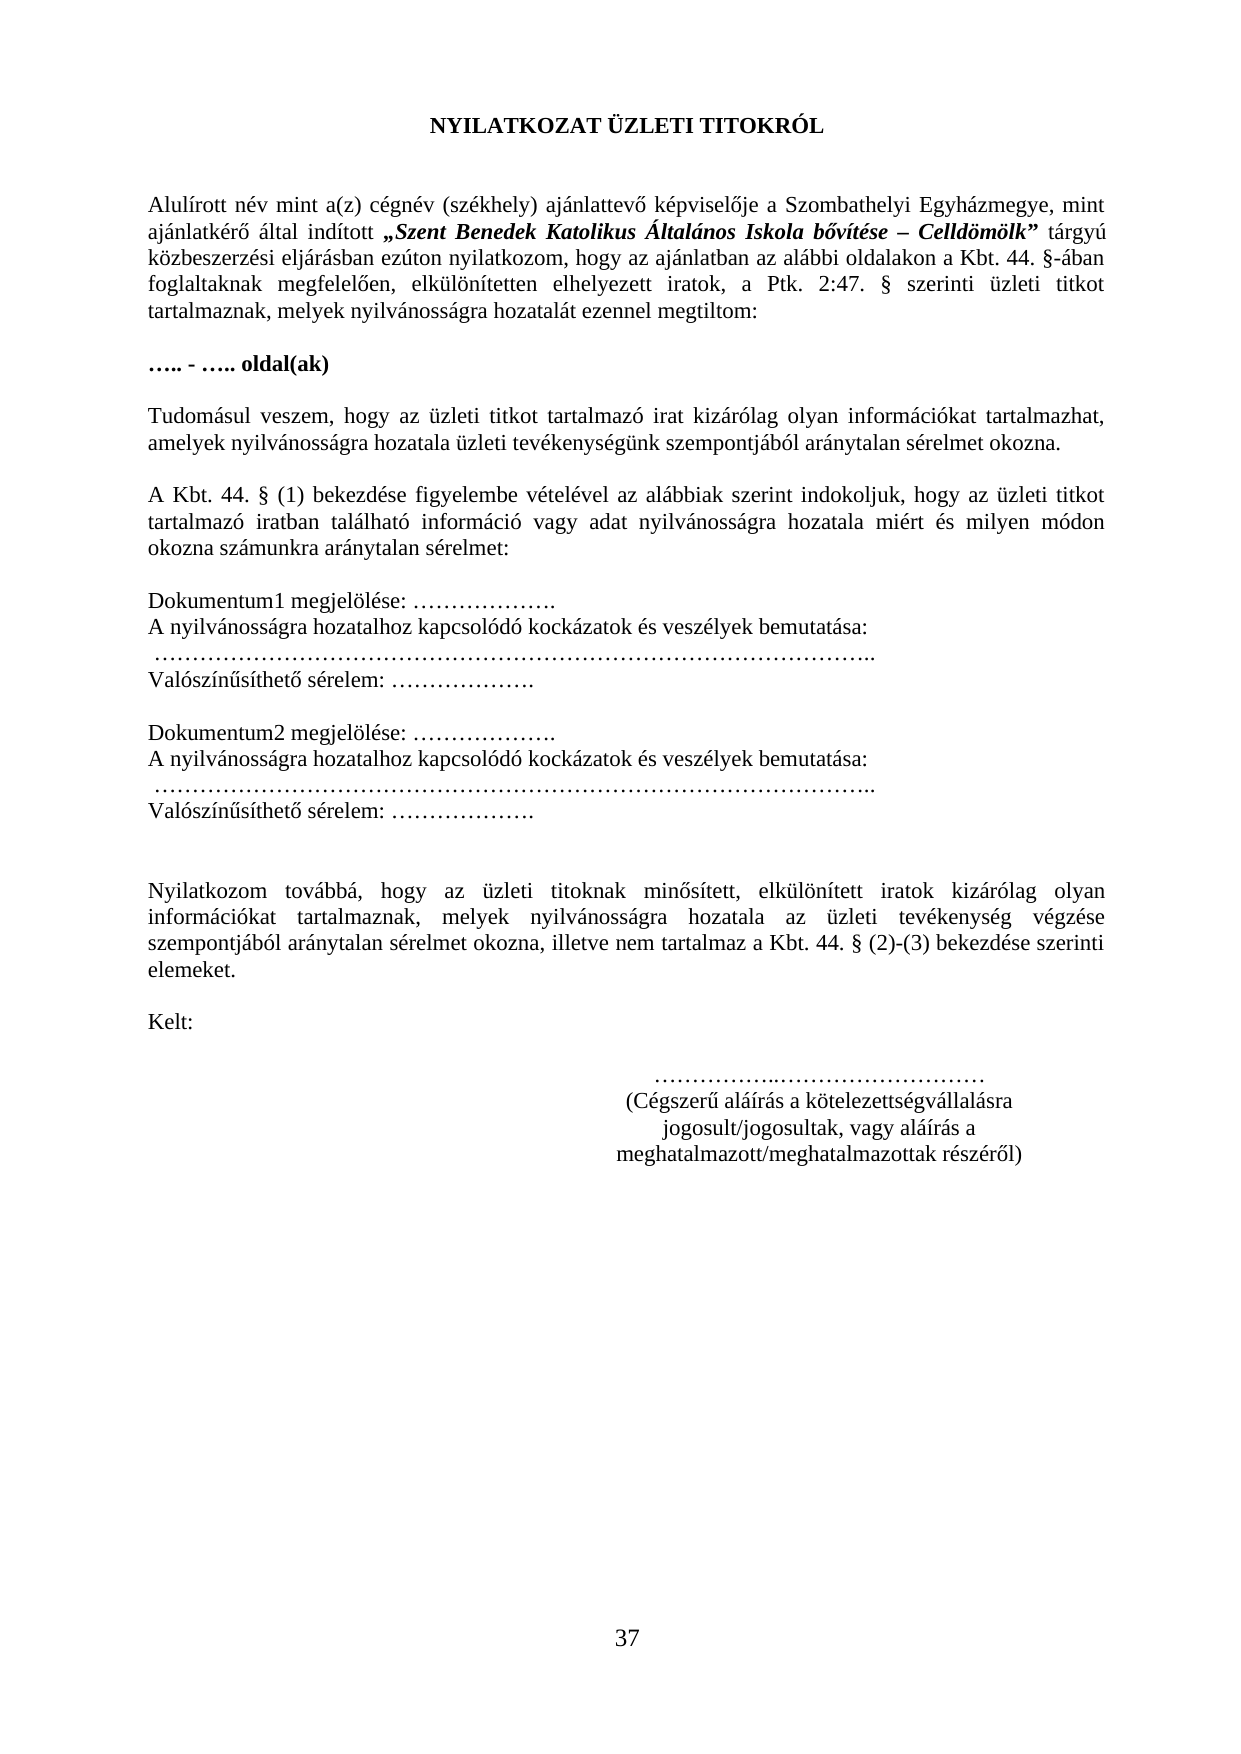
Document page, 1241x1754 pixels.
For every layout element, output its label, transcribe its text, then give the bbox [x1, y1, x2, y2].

text A nyilvánosságra hozatalhoz kapcsolódó kockázatok és veszélyek bemutatása: [148, 613, 1106, 639]
text Valószínűsíthető sérelem: ………………. [148, 798, 1106, 824]
text A Kbt. 44. § (1) bekezdése figyelembe vételével az alábbiak szerint indokoljuk, hogy az üzleti titkot tartalmazó iratban található információ vagy adat nyilvánosságra hozatala miért és milyen módon okozna számunkra aránytalan sérelmet: [148, 481, 1106, 560]
text ………………………………………………………………………………….. [148, 639, 1106, 666]
table_header ……………..……………………… [568, 1061, 1070, 1087]
text Kelt: [148, 1008, 1106, 1035]
text Tudomásul veszem, hogy az üzleti titkot tartalmazó irat kizárólag olyan információkat tartalmazhat, amelyek nyilvánosságra hozatala üzleti tevékenységünk szempontjából aránytalan sérelmet okozna. [148, 402, 1106, 455]
text A nyilvánosságra hozatalhoz kapcsolódó kockázatok és veszélyek bemutatása: [148, 745, 1106, 771]
text Alulírott név mint a(z) cégnév (székhely) ajánlattevő képviselője a Szombathelyi Egyházmegye, mint ajánlatkérő által indított „Szent Benedek Katolikus Általános Iskola bővítése – Celldömölk” tárgyú közbeszerzési eljárásban ezúton nyilatkozom, hogy az ajánlatban az alábbi oldalakon a Kbt. 44. §-ában foglaltaknak megfelelően, elkülönítetten elhelyezett iratok, a Ptk. 2:47. § szerinti üzleti titkot tartalmaznak, melyek nyilvánosságra hozatalát ezennel megtiltom: [148, 191, 1106, 323]
text ….. - ….. oldal(ak) [148, 349, 1106, 376]
text ………………………………………………………………………………….. [148, 771, 1106, 798]
text Dokumentum1 megjelölése: ………………. [148, 587, 1106, 613]
text Nyilatkozom továbbá, hogy az üzleti titoknak minősített, elkülönített iratok kizárólag olyan információkat tartalmaznak, melyek nyilvánosságra hozatala az üzleti tevékenység végzése szempontjából aránytalan sérelmet okozna, illetve nem tartalmaz a Kbt. 44. § (2)-(3) bekezdése szerinti elemeket. [148, 877, 1106, 982]
text Nyilatkozat üzleti titokról [148, 112, 1106, 139]
text Valószínűsíthető sérelem: ………………. [148, 666, 1106, 692]
table_cell (Cégszerű aláírás a kötelezettségvállalásra jogosult/jogosultak, vagy aláírás a meghatalmazott/meghatalmazottak részéről) [568, 1088, 1070, 1167]
text Dokumentum2 megjelölése: ………………. [148, 718, 1106, 745]
